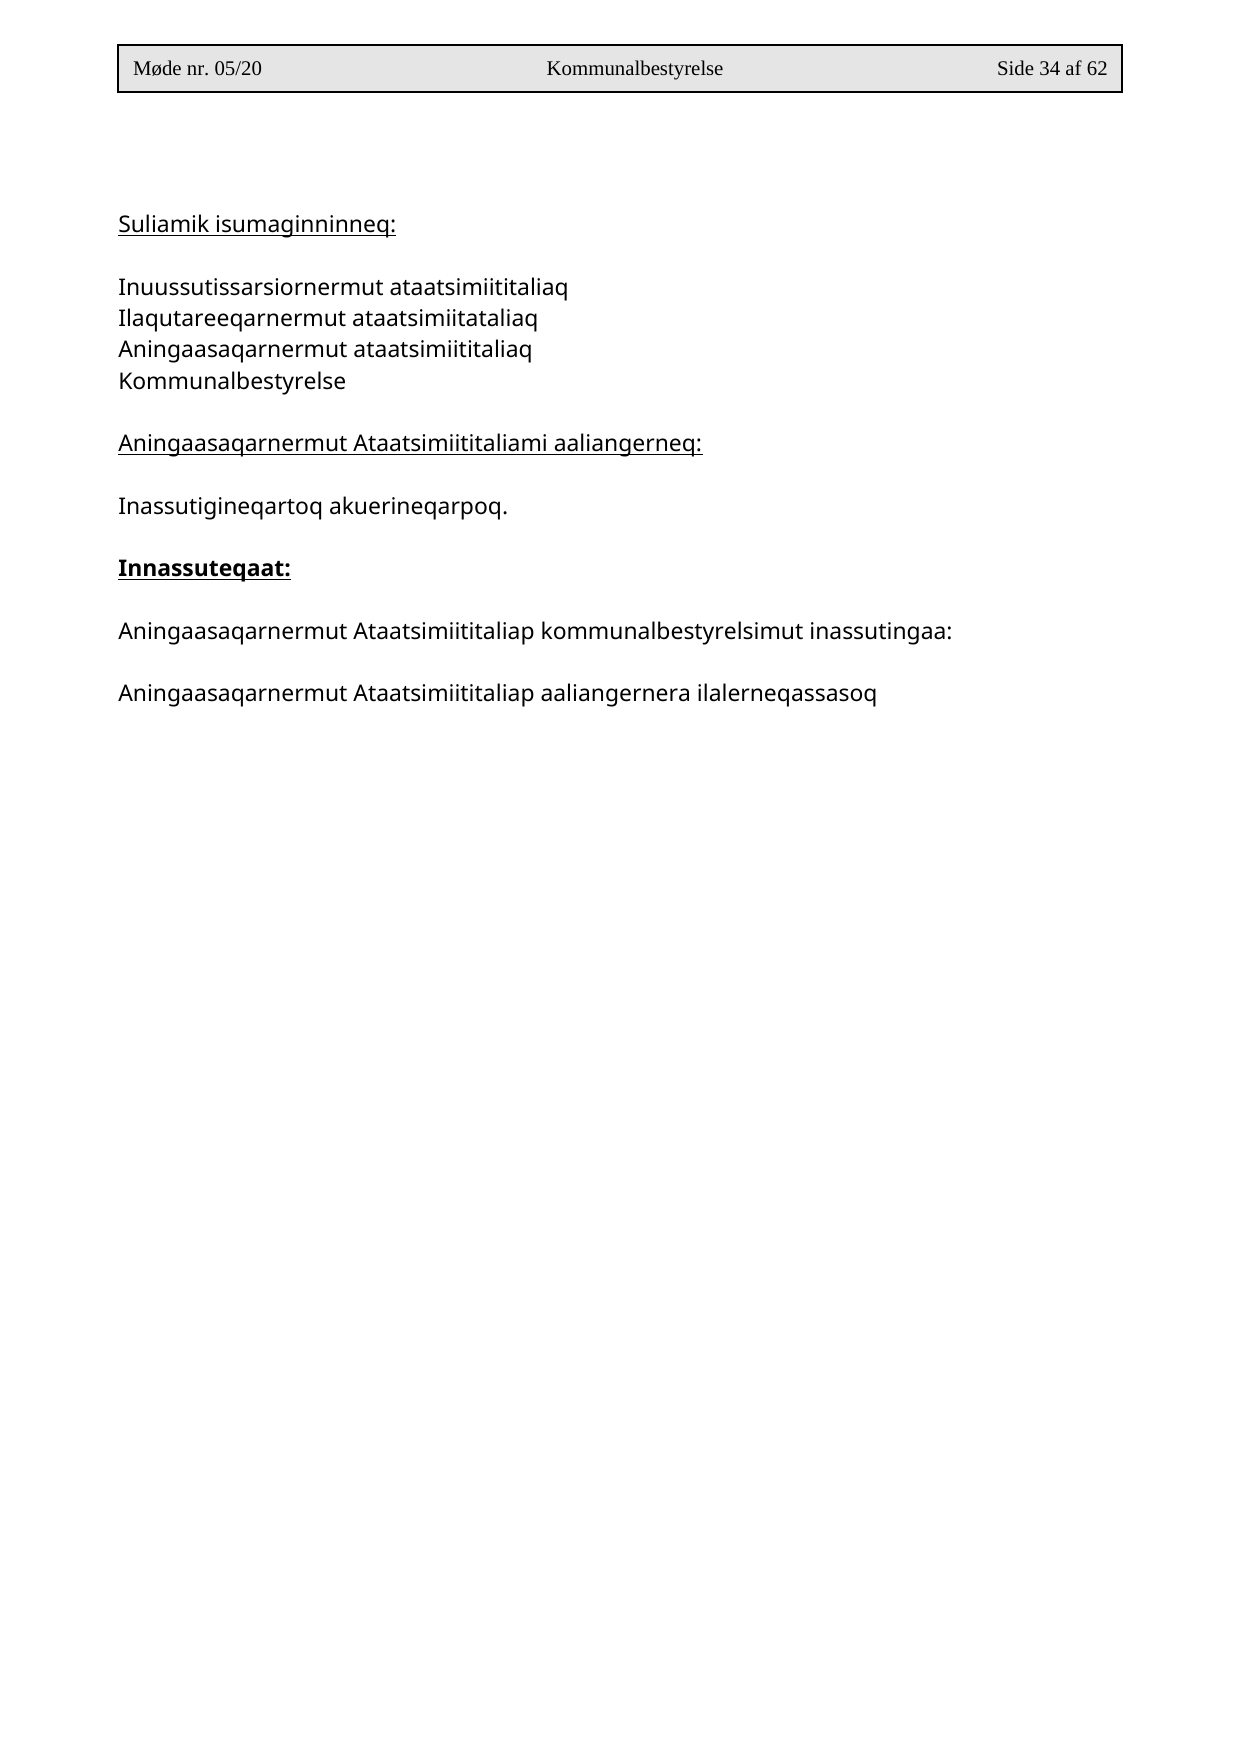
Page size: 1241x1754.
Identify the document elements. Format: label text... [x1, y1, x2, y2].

text Suliamik isumaginninneq: [118, 208, 1122, 240]
text Aningaasaqarnermut Ataatsimiititaliap kommunalbestyrelsimut inassutingaa: [118, 615, 1122, 646]
text Aningaasaqarnermut Ataatsimiititaliami aaliangerneq: [118, 427, 1122, 458]
text Ilaqutareeqarnermut ataatsimiitataliaq [118, 302, 1122, 333]
text Aningaasaqarnermut Ataatsimiititaliap aaliangernera ilalerneqassasoq [118, 677, 1122, 708]
text Inassutigineqartoq akuerineqarpoq. [118, 490, 1122, 521]
text Aningaasaqarnermut ataatsimiititaliaq [118, 333, 1122, 365]
text Kommunalbestyrelse [118, 365, 1122, 396]
text Inuussutissarsiornermut ataatsimiititaliaq [118, 271, 1122, 302]
text Innassuteqaat: [118, 552, 1122, 583]
